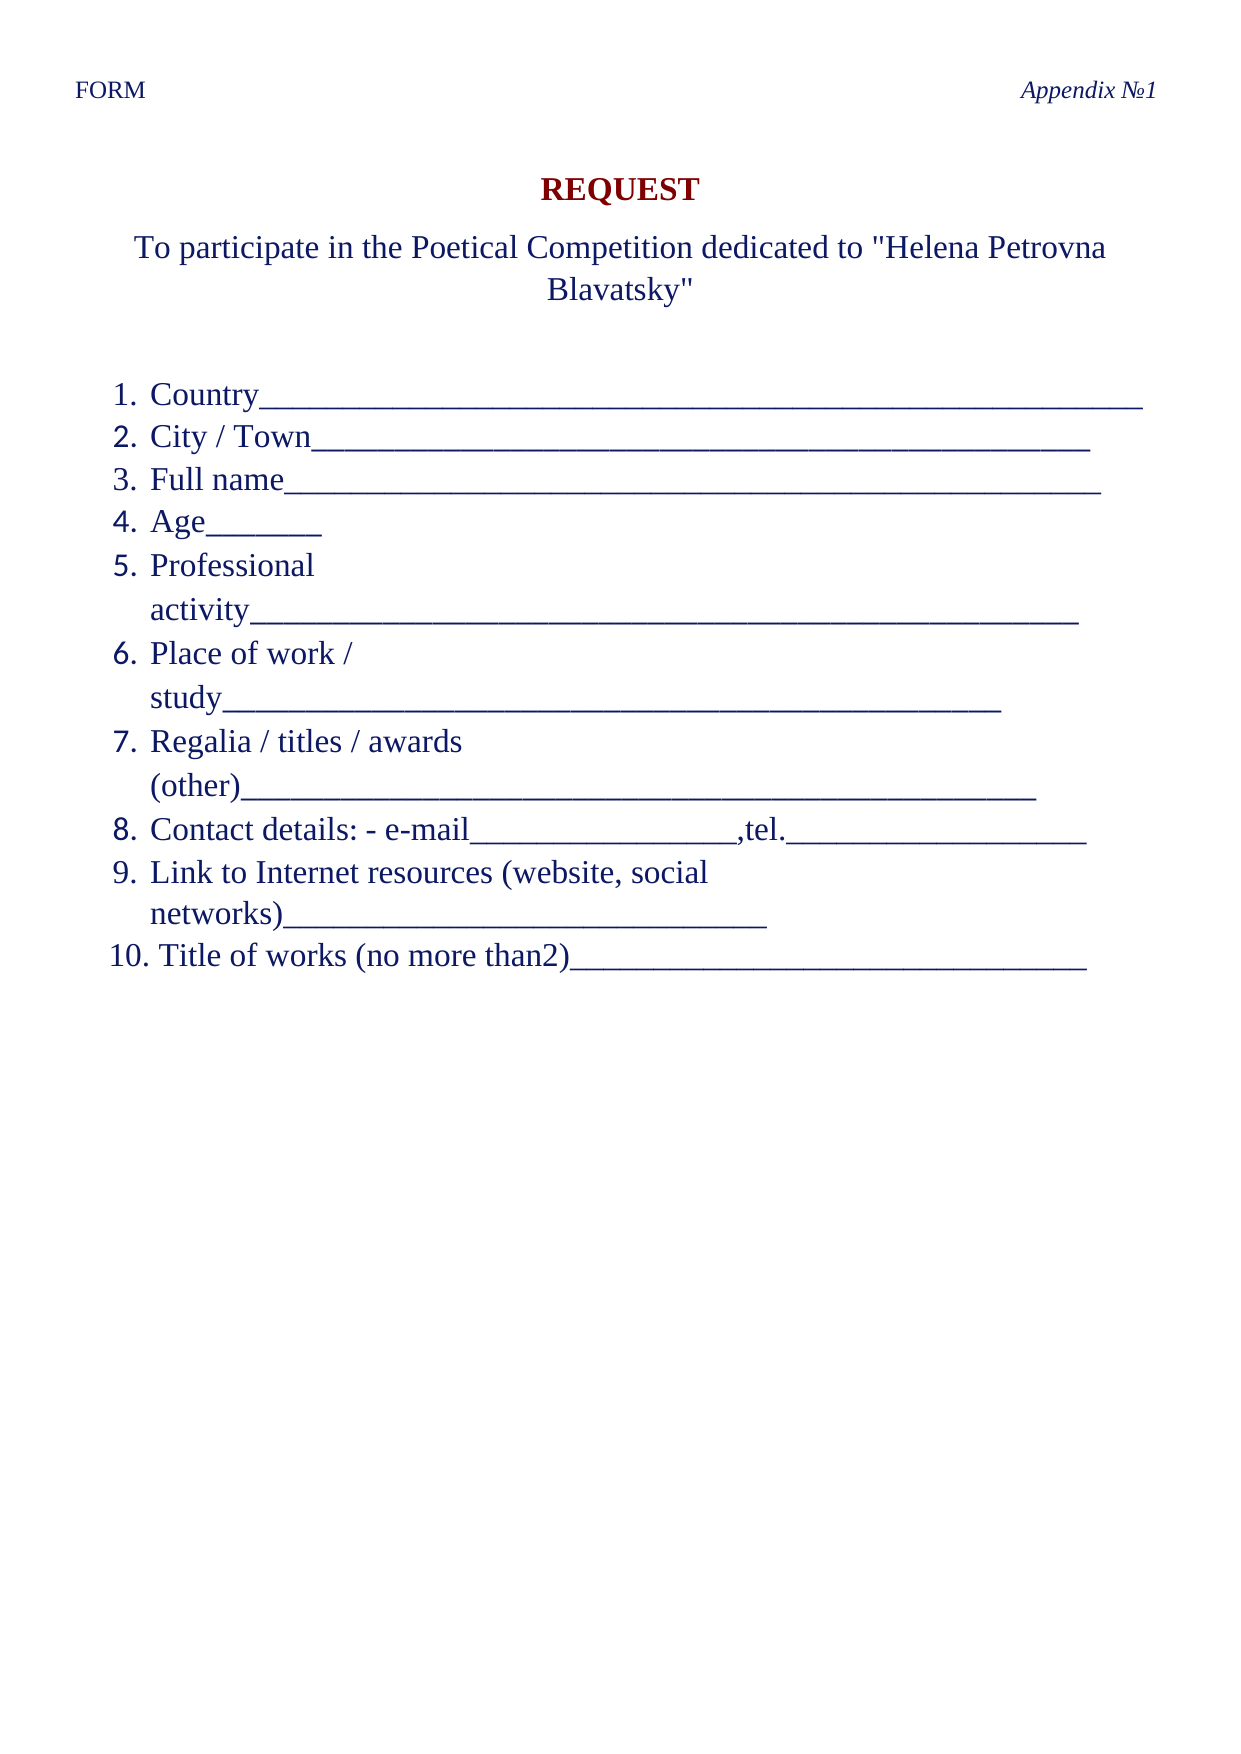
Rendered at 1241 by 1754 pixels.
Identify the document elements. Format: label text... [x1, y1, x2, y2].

list Full name_________________________________________________ [112, 459, 1165, 497]
list Professional activity__________________________________________________ [112, 544, 1165, 629]
list Country_____________________________________________________ [112, 374, 1165, 412]
list Regalia / titles / awards (other)________________________________________________ [112, 720, 1165, 805]
text To participate in the Poetical Competition dedicated to "Helena Petrovna Blavatsky" [75, 228, 1165, 307]
text REQUEST [75, 169, 1165, 208]
list Contact details: - e-mail________________,tel.__________________ [112, 808, 1165, 849]
list Place of work / study_______________________________________________ [112, 632, 1165, 717]
list Age_______ [112, 501, 1165, 541]
list Link to Internet resources (website, social networks)_____________________________ [112, 852, 1165, 932]
list 10. Title of works (no more than2)_______________________________ [75, 935, 1165, 973]
list City / Town_______________________________________________ [112, 415, 1165, 456]
text FORM Appendix №1 [75, 75, 1165, 104]
